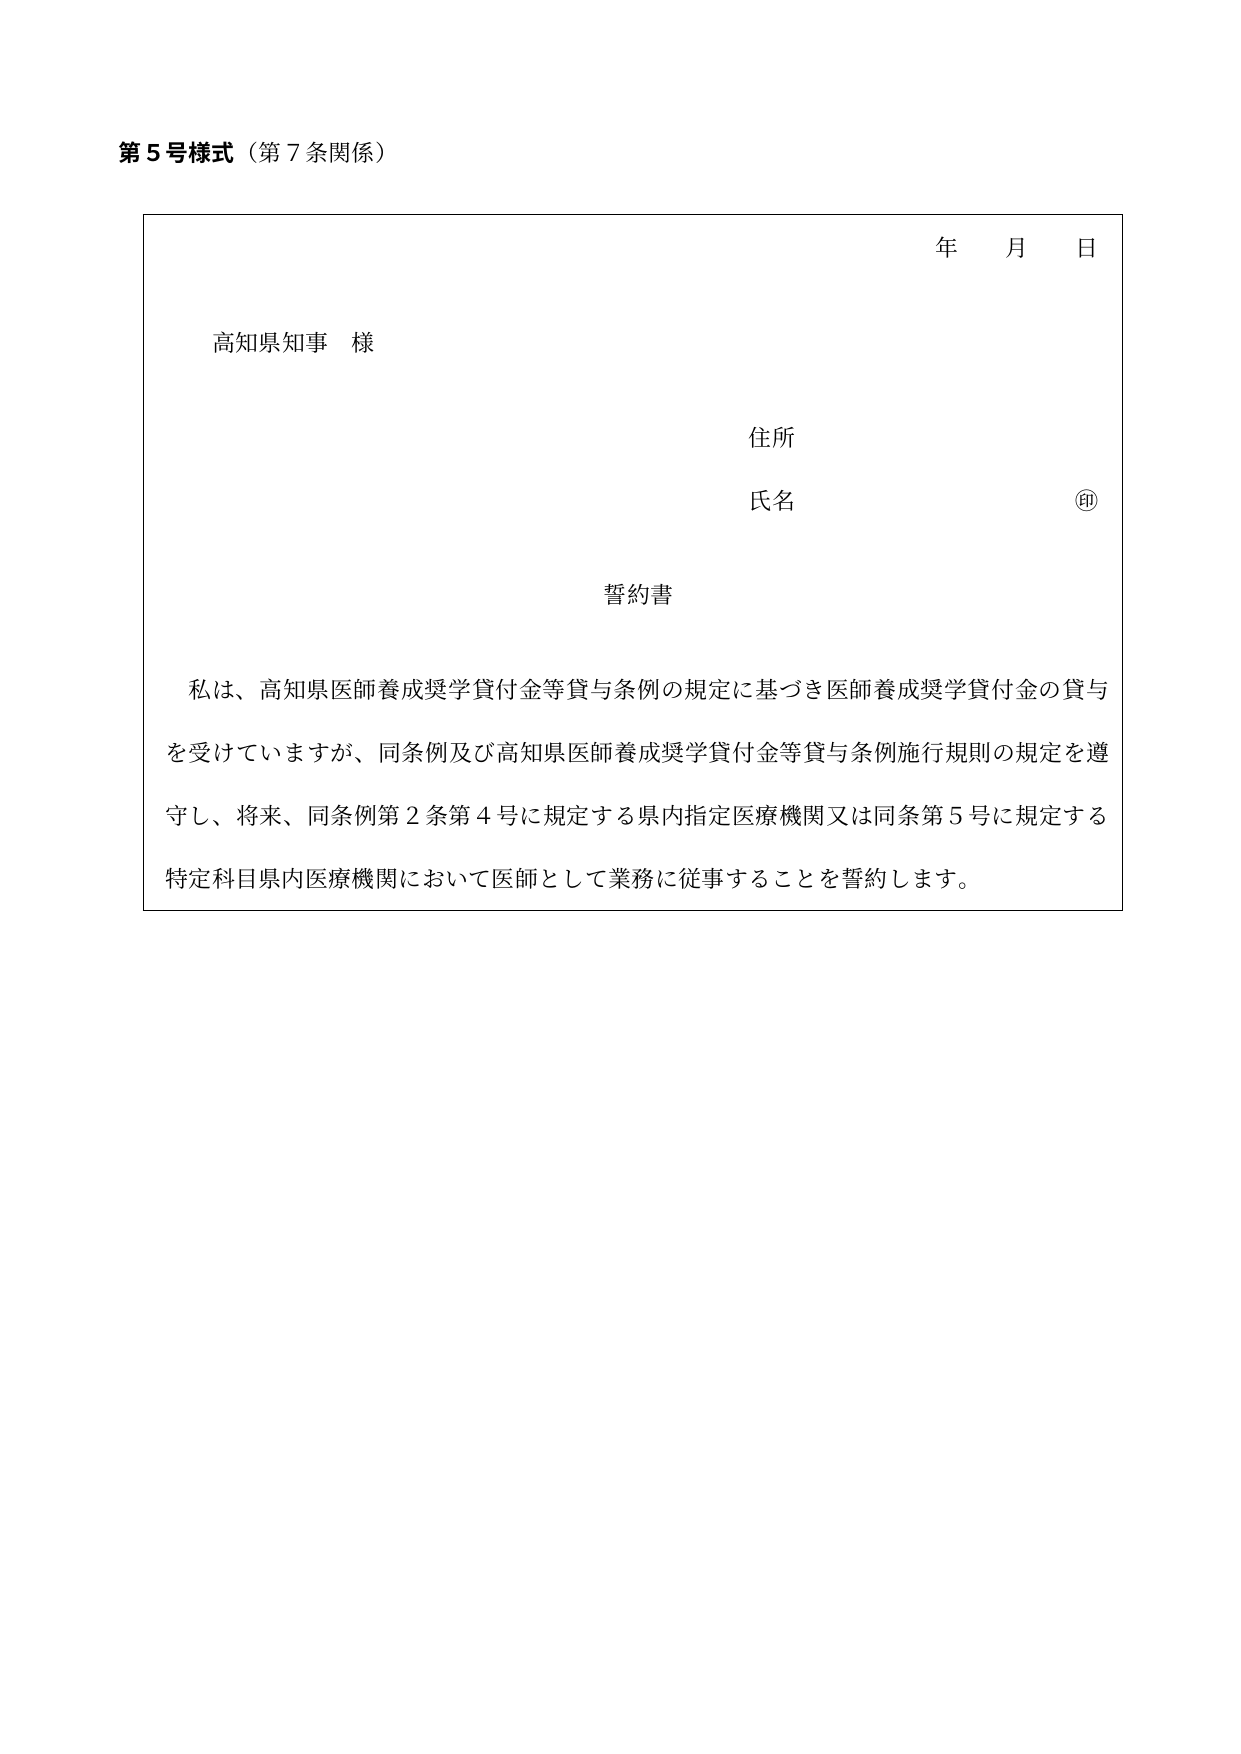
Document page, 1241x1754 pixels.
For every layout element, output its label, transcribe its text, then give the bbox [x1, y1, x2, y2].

table_header 年 月 日 高知県知事 様 住所 氏名 ㊞ 誓約書 私は、高知県医師養成奨学貸付金等貸与条例の規定に基づき医師養成奨学貸付金の貸与を受けていますが、同条例及び高知県医師養成奨学貸付金等貸与条例施行規則の規定を遵守し、将来、同条例第２条第４号に規定する県内指定医療機関又は同条第５号に規定する特定科目県内医療機関において医師として業務に従事することを誓約します。 [144, 215, 1122, 909]
text 第５号様式（第７条関係） [118, 119, 1122, 183]
